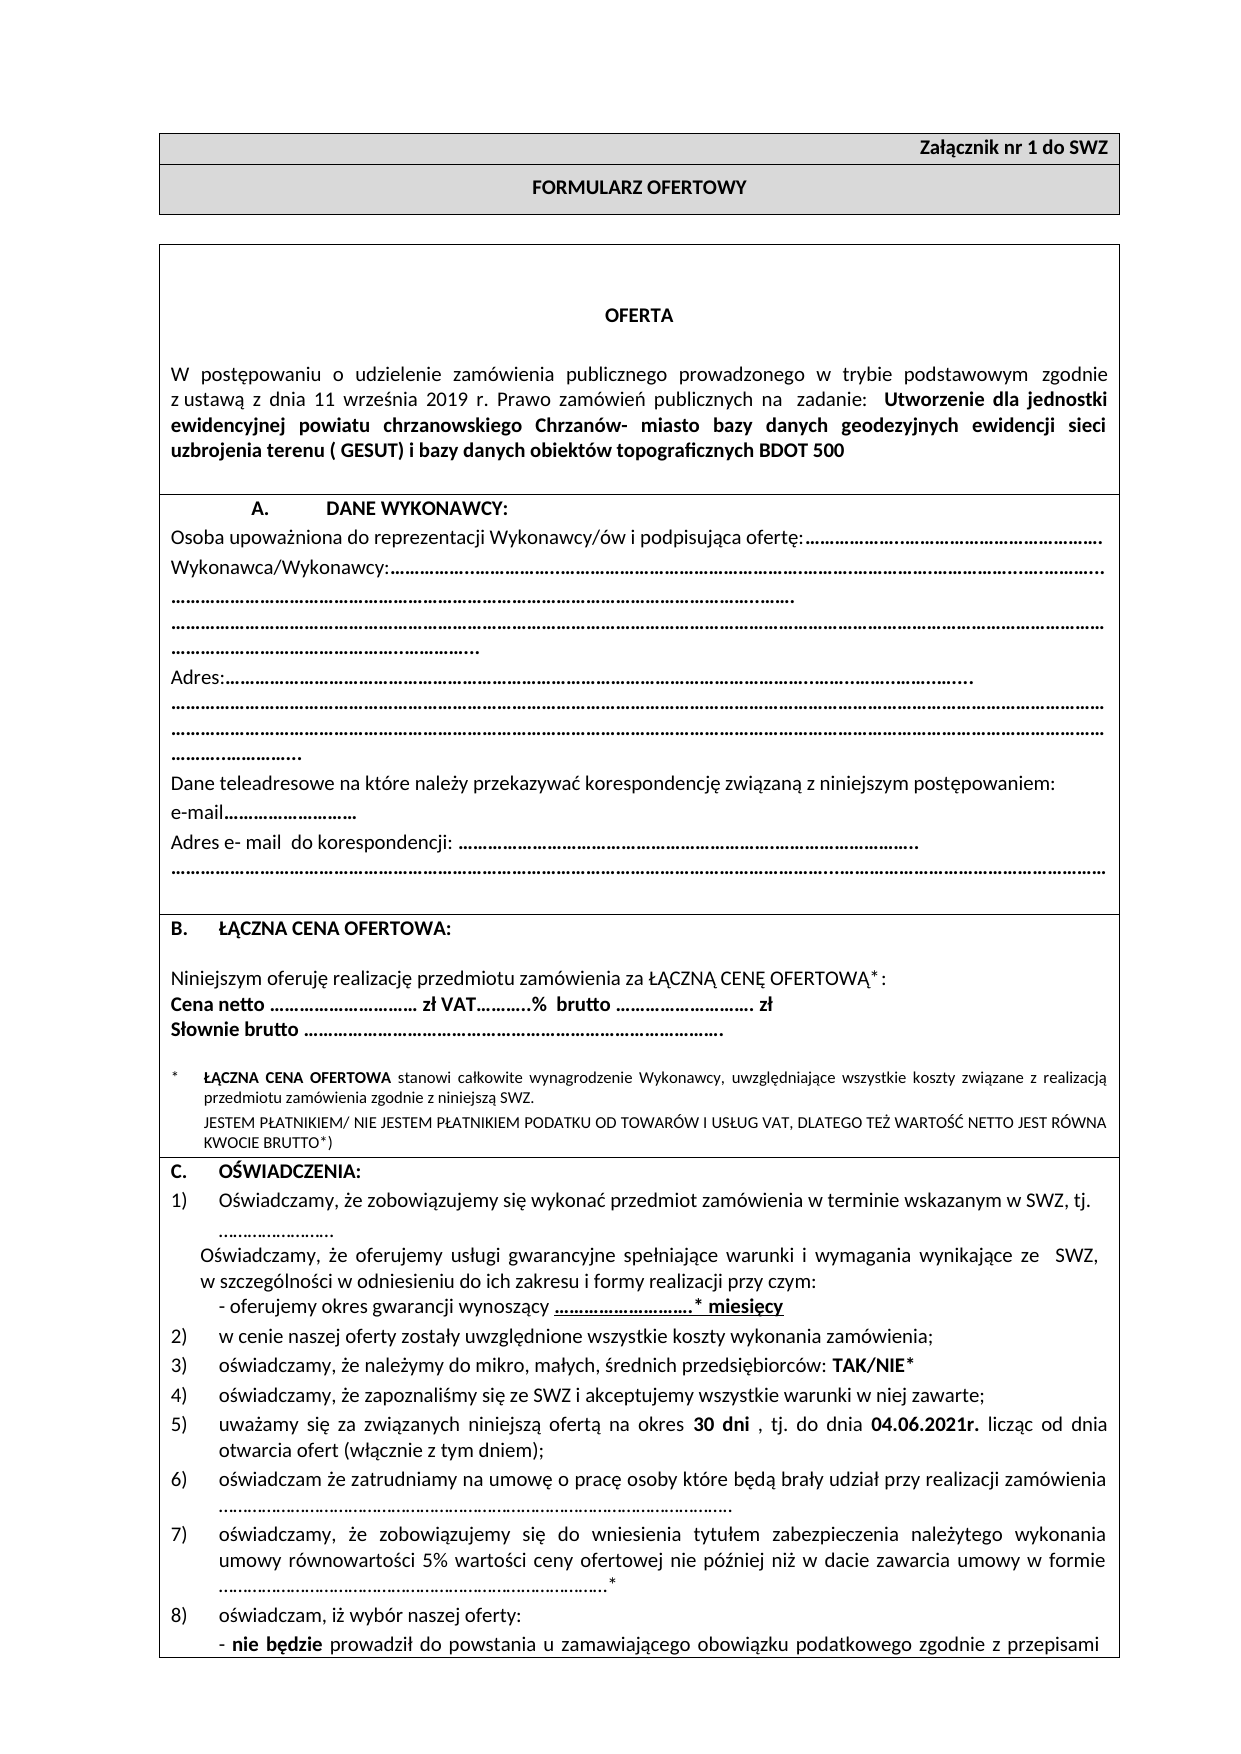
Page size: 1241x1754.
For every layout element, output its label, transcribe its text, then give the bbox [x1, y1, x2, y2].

table_cell FORMULARZ OFERTOWY [160, 165, 1119, 214]
table_cell ŁĄCZNA CENA OFERTOWA: Niniejszym oferuję realizację przedmiotu zamówienia za ŁĄCZNĄ CENĘ OFERTOWĄ***nia za ŁĄCZNĄ CENĘ OFERTOWĄ**riumma w rozdziale III SIWZmacją o podstawie do dysponowania tymi osobami, konania zamówienia, a: Cena netto ………………………… zł VAT………..% brutto ………………………. zł Słownie brutto …………………………………………………………………………. * ŁĄCZNA CENA OFERTOWA stanowi całkowite wynagrodzenie Wykonawcy, uwzględniające wszystkie koszty związane z realizacją przedmiotu zamówienia zgodnie z niniejszą SWZ. JESTEM PŁATNIKIEM/ NIE JESTEM PŁATNIKIEM PODATKU OD TOWARÓW I USŁUG VAT, DLATEGO TEŻ WARTOŚĆ NETTO JEST RÓWNA KWOCIE BRUTTO*) [160, 915, 1119, 1157]
table_cell DANE WYKONAWCY: Osoba upoważniona do reprezentacji Wykonawcy/ów i podpisująca ofertę:………………..…………………………………. Wykonawca/Wykonawcy:……………..……………..………………………………………….……….…………….……………...….………... ………………………………………………………………………………………………………..…….………………………………………………………………………………………………………………………………………………………………………………………………………………..…………... Adres:………………………………………………………………………………………………………..……..……..……..…... …….………………………………wa na Wykonawcyania,ac rozwojowych (Dz. owych na inwestycje w zakresie dużej infrastrukt.………………………………………………………………………………………………………………………………………………………………………………………………………………………………………………………………………………………………………………………………………………………..…………... Dane teleadresowe na które należy przekazywać korespondencję związaną z niniejszym postępowaniem: e-mail………………………………………………………………………ji o …………………………………………………………………………………………………………….….…..……………… Adres e- mail do korespondencji: ……………………………………………………….……………………….. ……………………………………………………………………………………………………………………...……………………………………………… [160, 495, 1119, 914]
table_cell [160, 1158, 1119, 1657]
table_header OFERTA W postępowaniu o udzielenie zamówienia publicznego prowadzonego w trybie podstawowym zgodnie z ustawą z dnia 11 września 2019 r. Prawo zamówień publicznych na zadanie: Utworzenie dla jednostki ewidencyjnej powiatu chrzanowskiego Chrzanów- miasto bazy danych geodezyjnych ewidencji sieci uzbrojenia terenu ( GESUT) i bazy danych obiektów topograficznych BDOT 500 [160, 245, 1119, 494]
table_header Załącznik nr 1 do SWZ [160, 134, 1119, 164]
